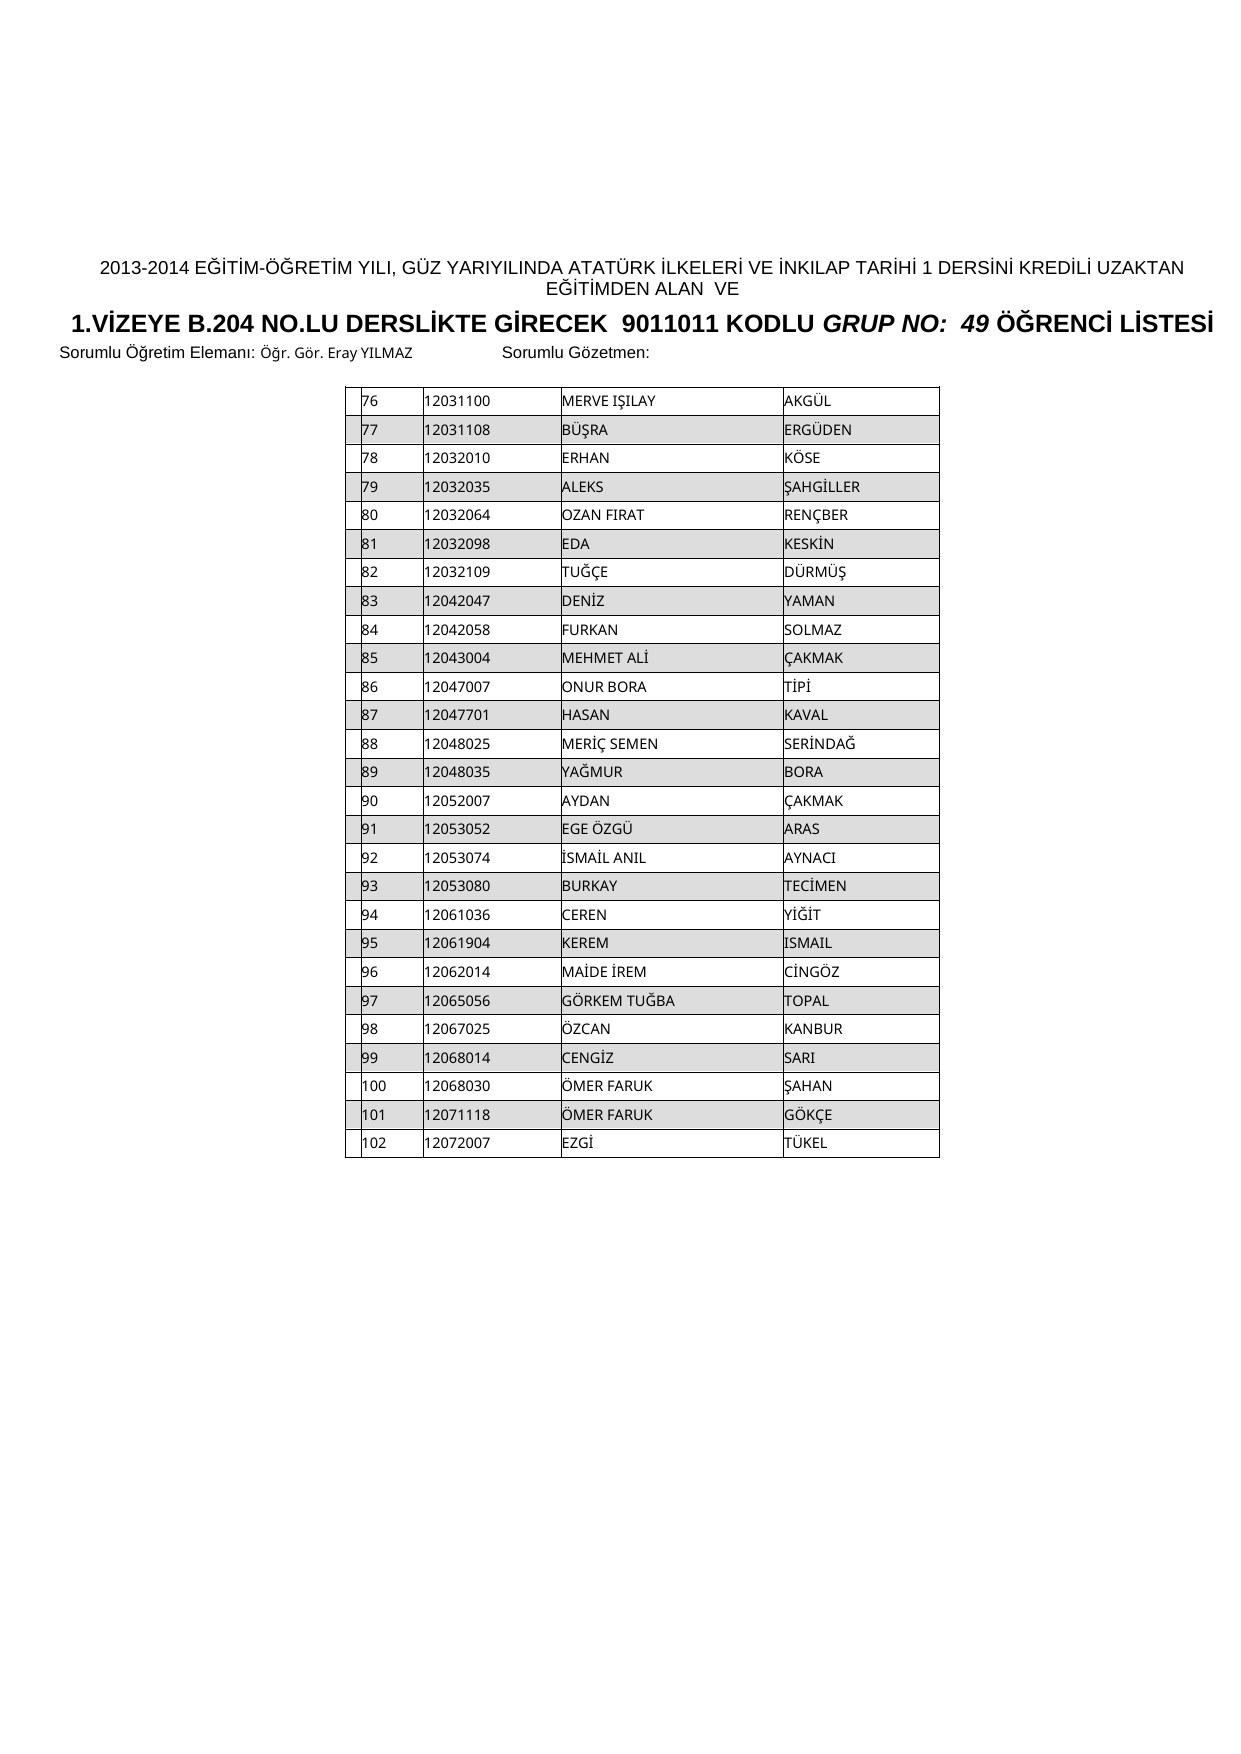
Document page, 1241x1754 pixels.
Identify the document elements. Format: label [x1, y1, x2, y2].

table_header [59, 44, 1226, 1158]
